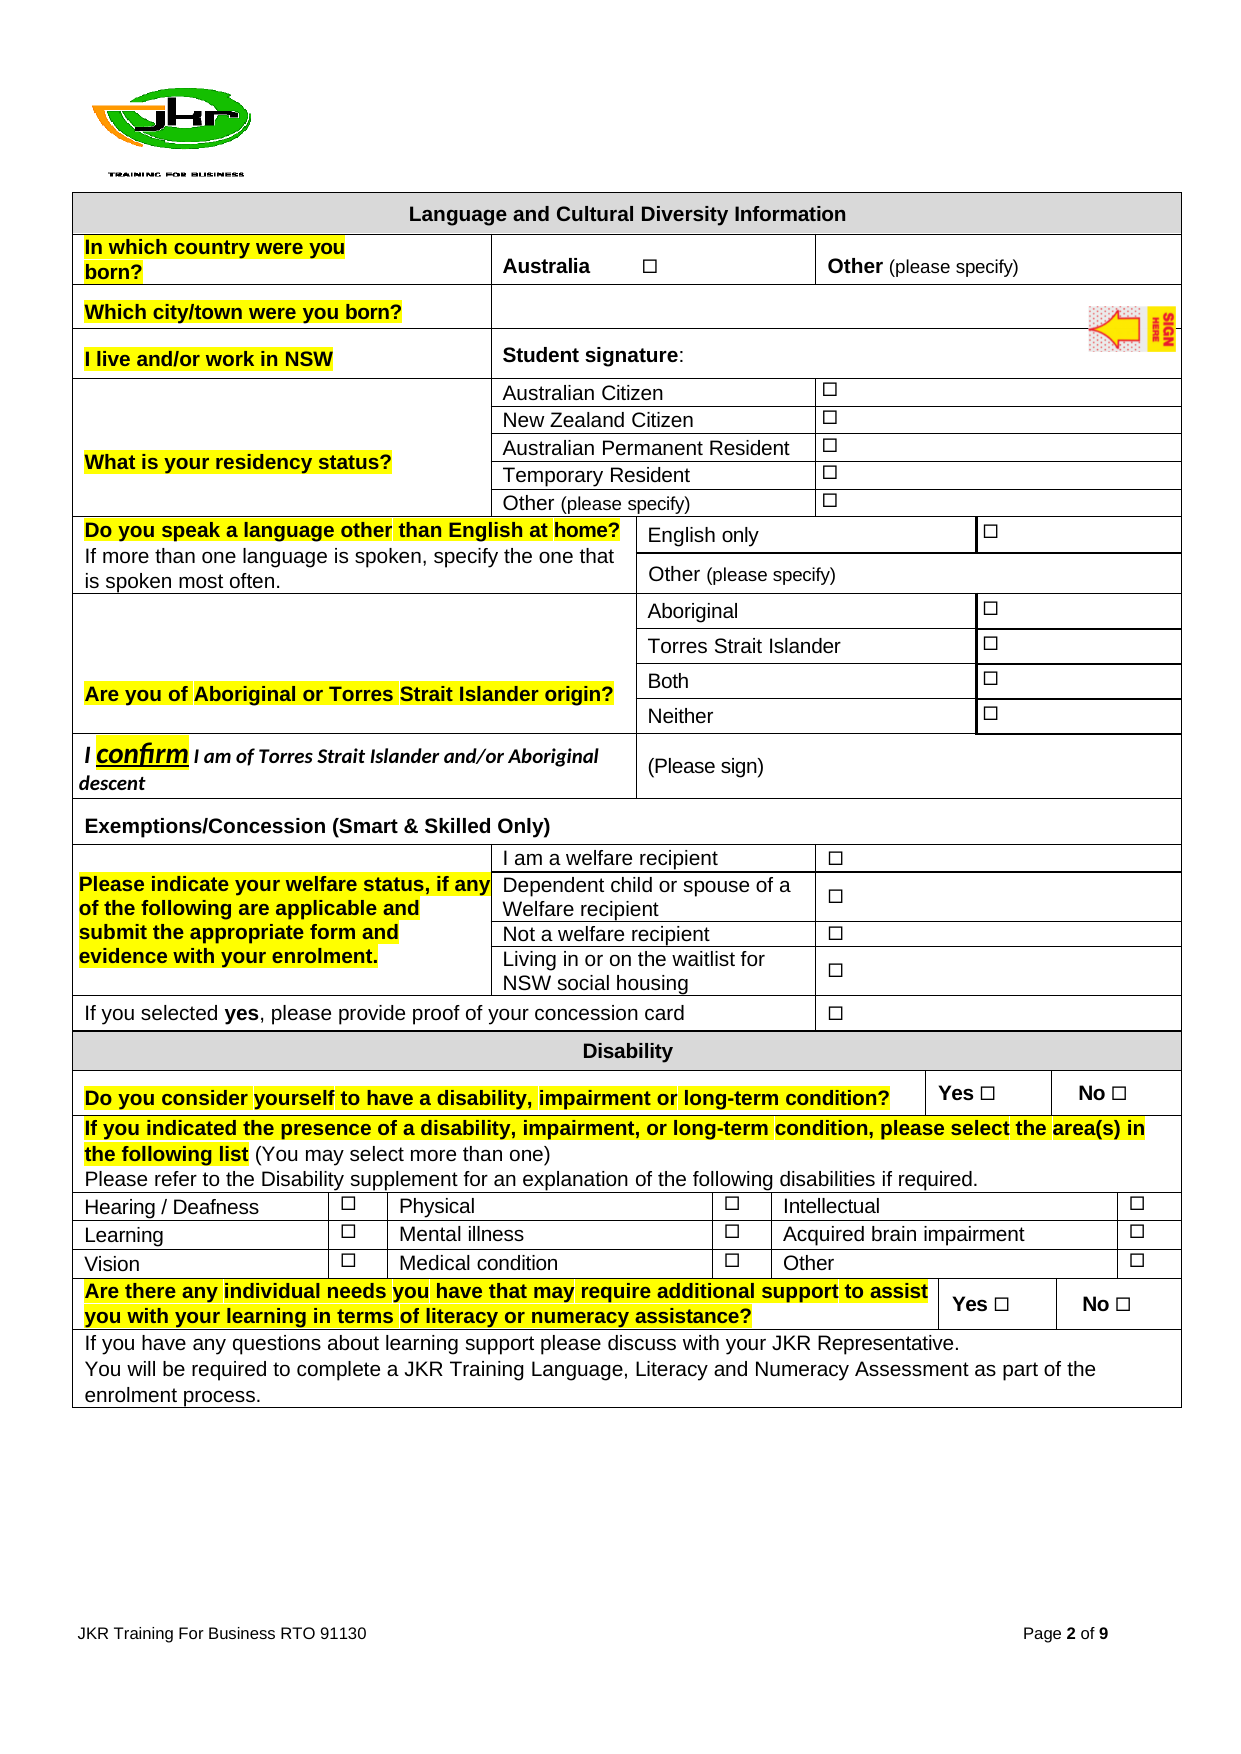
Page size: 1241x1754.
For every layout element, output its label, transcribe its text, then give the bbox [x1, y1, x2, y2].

table_cell Acquired brain impairment [772, 1221, 1117, 1249]
table_cell Disability [73, 1032, 1181, 1070]
table_cell If you indicated the presence of a disability, impairment, or long-term condition, please select the area(s) in the following list (You may select more than one) Please refer to the Disability supplement for an explanation of the following disabilities if required. [73, 1116, 1181, 1192]
table_cell New Zealand Citizen [492, 407, 815, 433]
table_header Language and Cultural Diversity Information [73, 193, 1181, 233]
table_cell [1118, 1250, 1181, 1278]
table_cell Medical condition [388, 1250, 712, 1278]
table_cell [816, 922, 1181, 946]
table_cell Do you speak a language other than English at home? If more than one language is spoken, specify the one that is spoken most often. [73, 517, 636, 592]
table_cell Living in or on the waitlist for NSW social housing [492, 947, 815, 995]
table_cell If you have any questions about learning support please discuss with your JKR Representative. You will be required to complete a JKR Training Language, Literacy and Numeracy Assessment as part of the enrolment process. [73, 1330, 1181, 1407]
table_cell Not a welfare recipient [492, 922, 815, 946]
table_cell Both [637, 664, 975, 698]
table_cell Please indicate your welfare status, if any of the following are applicable and submit the appropriate form and evidence with your enrolment. [73, 845, 491, 995]
table_cell [816, 873, 1181, 921]
table_cell [329, 1221, 387, 1249]
table_cell Vision [73, 1250, 328, 1278]
table_cell Neither [637, 699, 975, 733]
table_cell [492, 285, 1181, 328]
table_cell Yes [939, 1279, 1056, 1329]
table_cell Other (please specify) [816, 235, 1181, 284]
table_cell Which city/town were you born? [73, 285, 491, 328]
table_cell I live and/or work in NSW [73, 329, 491, 378]
table_cell I am a welfare recipient [492, 845, 815, 871]
table_cell [978, 630, 1181, 663]
table_cell Other (please specify) [492, 490, 815, 516]
table_cell Temporary Resident [492, 462, 815, 488]
table_cell Are there any individual needs you have that may require additional support to assist you with your learning in terms of literacy or numeracy assistance? [73, 1279, 938, 1329]
table_cell What is your residency status? [73, 379, 491, 516]
table_cell Yes [926, 1071, 1051, 1115]
table_cell Australia [492, 235, 815, 284]
table_cell No [1057, 1279, 1181, 1329]
table_cell [816, 996, 1181, 1030]
table_cell If you selected yes, please provide proof of your concession card [73, 996, 815, 1030]
table_cell [816, 379, 1181, 406]
table_cell Mental illness [388, 1221, 712, 1249]
table_cell [978, 665, 1181, 698]
table_cell Are you of Aboriginal or Torres Strait Islander origin? [73, 594, 636, 733]
table_cell [1118, 1193, 1181, 1219]
table_cell [816, 407, 1181, 433]
table_cell [978, 594, 1181, 628]
table_cell [978, 700, 1181, 733]
table_cell [329, 1250, 387, 1278]
table_cell [816, 490, 1181, 516]
table_cell [1118, 1221, 1181, 1249]
table_cell [713, 1193, 771, 1219]
table_cell No [1052, 1071, 1181, 1115]
table_cell (Please sign) [637, 734, 1181, 798]
table_cell [978, 517, 1181, 552]
table_cell Dependent child or spouse of a Welfare recipient [492, 873, 815, 921]
table_cell Torres Strait Islander [637, 629, 975, 663]
table_cell [816, 845, 1181, 871]
table_cell Aboriginal [637, 594, 975, 628]
table_cell English only [637, 517, 975, 552]
table_cell [816, 462, 1181, 488]
table_cell Intellectual [772, 1193, 1117, 1219]
table_cell Australian Citizen [492, 379, 815, 406]
table_cell Other (please specify) [637, 554, 1181, 592]
table_cell [329, 1193, 387, 1219]
table_cell [816, 947, 1181, 995]
table_cell Do you consider yourself to have a disability, impairment or long-term condition? [73, 1071, 925, 1115]
table_cell In which country were you born? [73, 235, 491, 284]
table_cell I confirm I am of Torres Strait Islander and/or Aboriginal descent [73, 734, 636, 798]
table_cell Exemptions/Concession (Smart & Skilled Only) [73, 799, 1181, 844]
table_cell Other [772, 1250, 1117, 1278]
table_cell [816, 434, 1181, 461]
table_cell Learning [73, 1221, 328, 1249]
table_cell Hearing / Deafness [73, 1193, 328, 1219]
table_cell Australian Permanent Resident [492, 434, 815, 461]
table_cell [713, 1221, 771, 1249]
table_cell Physical [388, 1193, 712, 1219]
picture [87, 80, 275, 190]
table_cell Student signature: [492, 329, 1181, 378]
table_cell [713, 1250, 771, 1278]
picture [1089, 307, 1176, 351]
